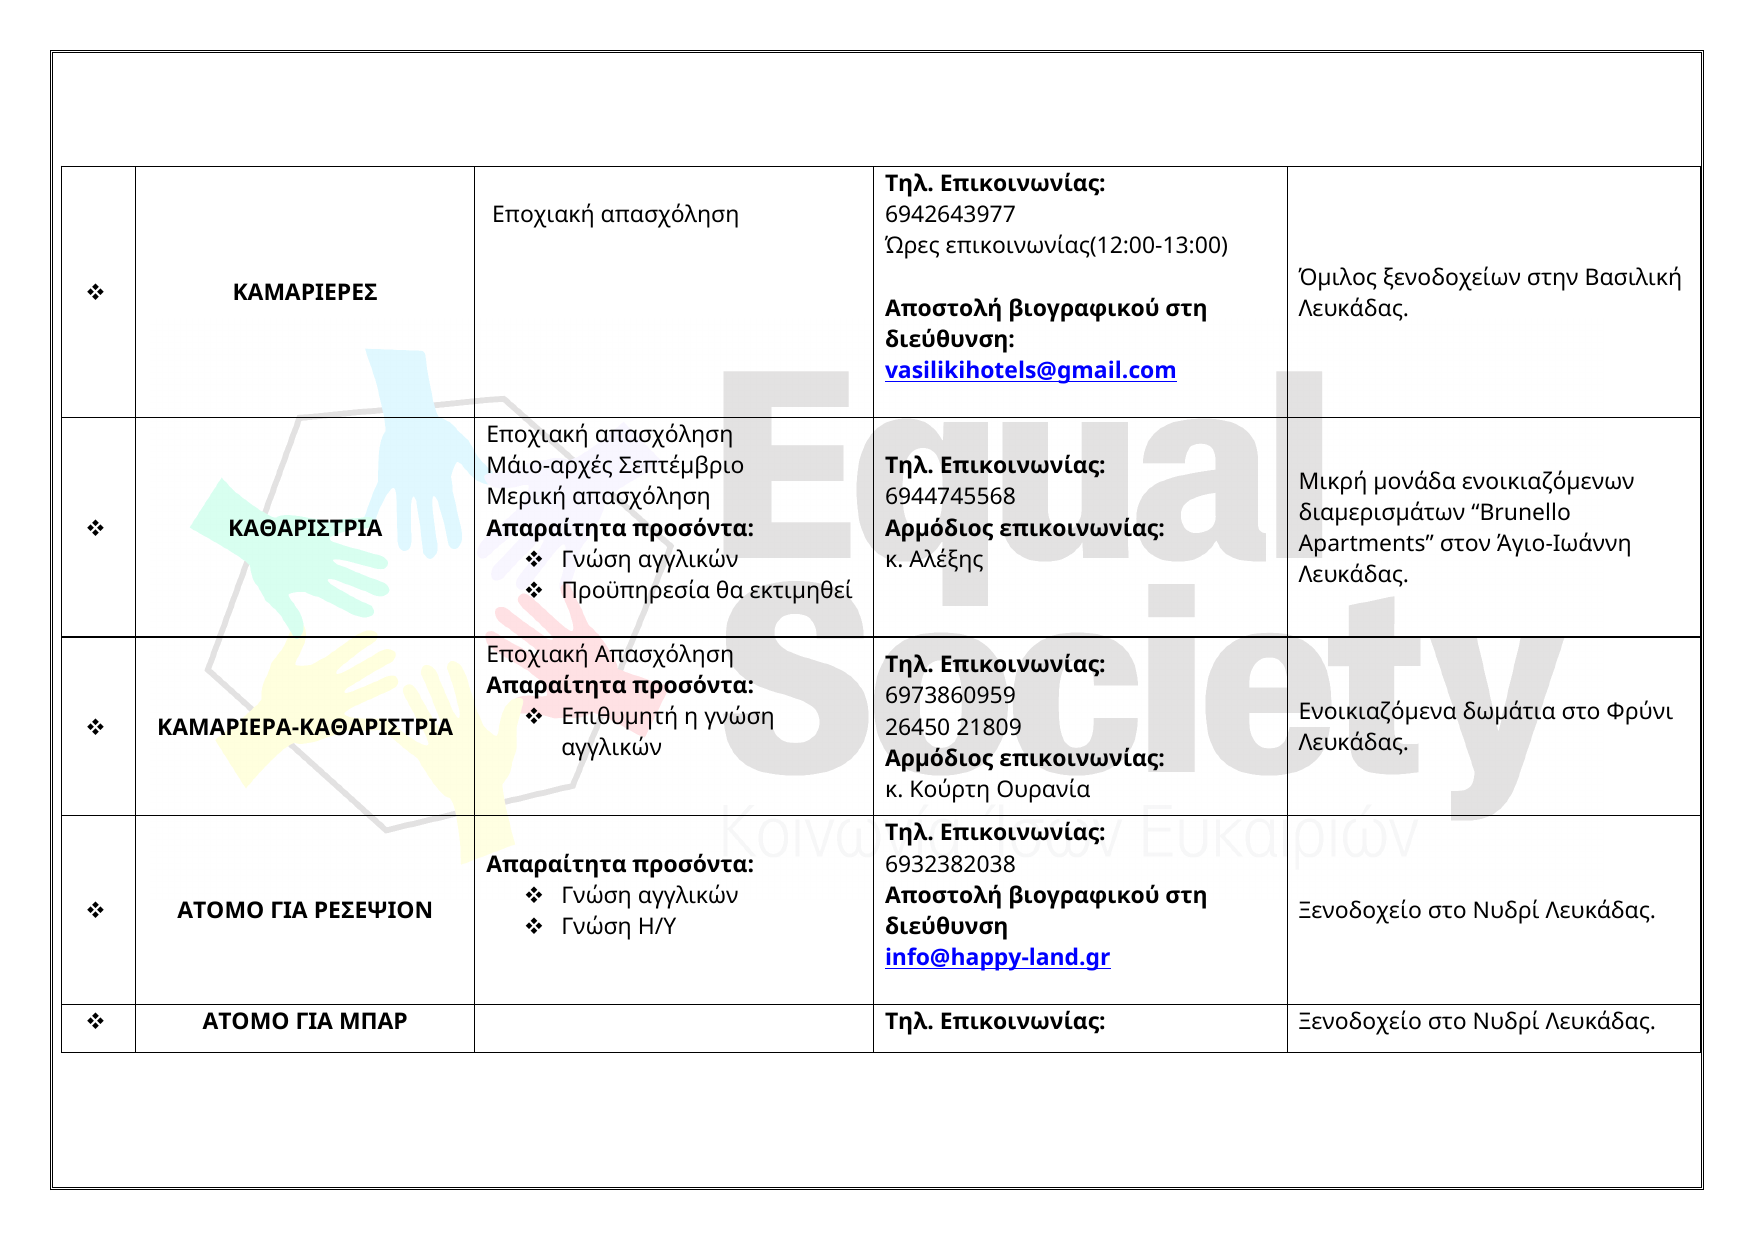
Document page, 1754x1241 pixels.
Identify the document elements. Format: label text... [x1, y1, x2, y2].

table_cell Τηλ. Επικοινωνίας: 6932382038 Αποστολή βιογραφικού στη διεύθυνση info@happy-land.gr [874, 816, 1287, 1004]
table_cell ΚΑΜΑΡΙΕΡΕΣ [136, 167, 474, 417]
table_cell [62, 638, 135, 815]
table_cell [62, 167, 135, 417]
table_cell Τηλ. Επικοινωνίας: 6973860959 26450 21809 Αρμόδιος επικοινωνίας: κ. Κούρτη Ουρανία [874, 638, 1287, 815]
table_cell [475, 1005, 873, 1052]
table_cell Απαραίτητα προσόντα: Γνώση αγγλικών Γνώση Η/Υ [475, 816, 873, 1004]
table_cell ΑΤΟΜΟ ΓΙΑ ΡΕΣΕΨΙΟΝ [136, 816, 474, 1004]
table_cell ΑΤΟΜΟ ΓΙΑ ΜΠΑΡ [136, 1005, 474, 1052]
table_cell Τηλ. Επικοινωνίας: 6944745568 Αρμόδιος επικοινωνίας: κ. Αλέξης [874, 418, 1287, 636]
table_cell Ξενοδοχείο στο Νυδρί Λευκάδας. [1288, 816, 1700, 1004]
table_cell Εποχιακή απασχόληση [475, 167, 873, 417]
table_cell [874, 167, 1287, 417]
table_cell Ενοικιαζόμενα δωμάτια στο Φρύνι Λευκάδας. [1288, 638, 1700, 815]
table_cell [62, 418, 135, 636]
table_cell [874, 1005, 1287, 1052]
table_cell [1288, 167, 1700, 417]
table_cell Εποχιακή Απασχόληση Απαραίτητα προσόντα: Επιθυμητή η γνώση αγγλικών [475, 638, 873, 815]
table_cell ΚΑΜΑΡΙΕΡΑ-ΚΑΘΑΡΙΣΤΡΙΑ [136, 638, 474, 815]
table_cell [1288, 1005, 1700, 1052]
table_cell Μικρή μονάδα ενοικιαζόμενων διαμερισμάτων “Brunello Apartments” στον Άγιο-Ιωάννη Λευκάδας. [1288, 418, 1700, 636]
table_cell [62, 816, 135, 1004]
table_cell Εποχιακή απασχόληση Μάιο-αρχές Σεπτέμβριο Μερική απασχόληση Απαραίτητα προσόντα: Γνώση αγγλικών Προϋπηρεσία θα εκτιμηθεί [475, 418, 873, 636]
table_cell ΚΑΘΑΡΙΣΤΡΙΑ [136, 418, 474, 636]
table_cell [62, 1005, 135, 1052]
